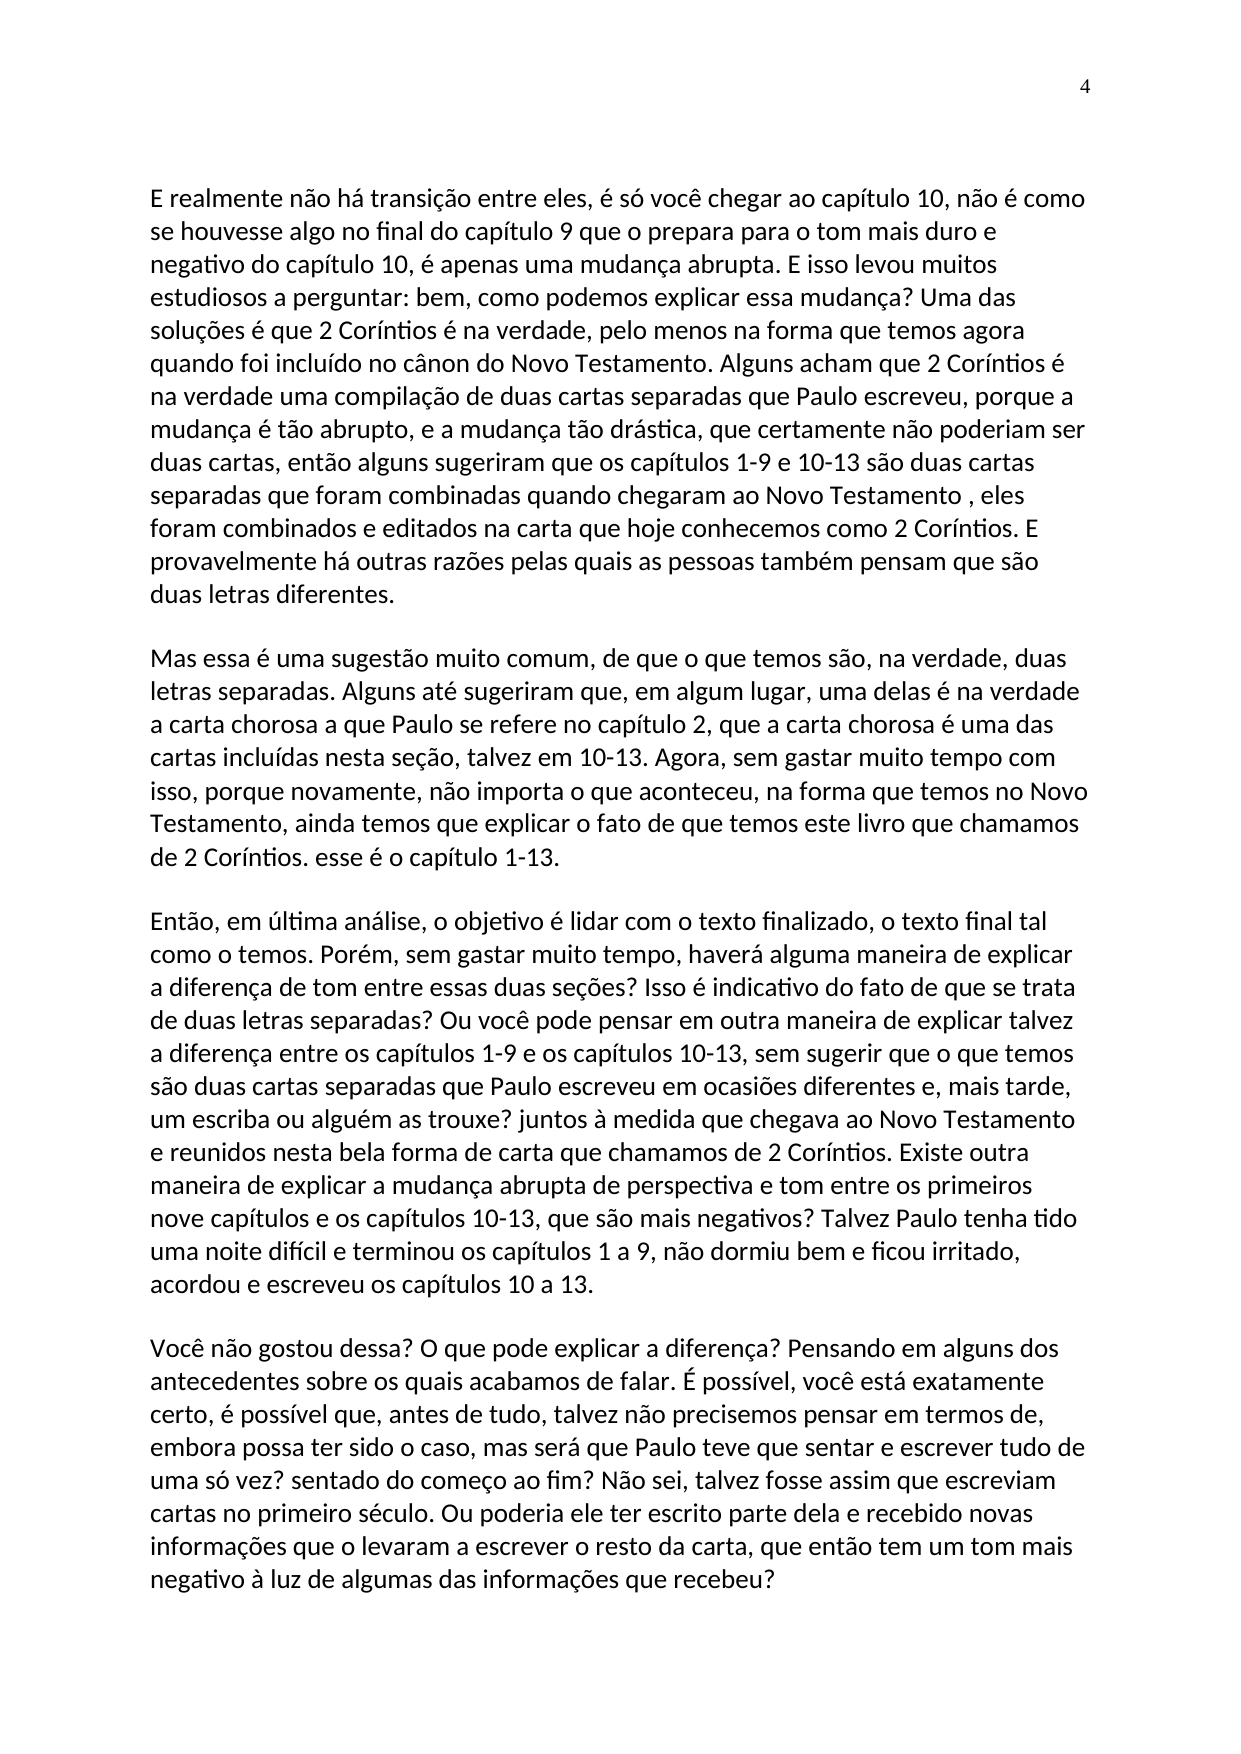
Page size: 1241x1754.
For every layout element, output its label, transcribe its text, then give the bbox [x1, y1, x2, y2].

text E realmente não há transição entre eles, é só você chegar ao capítulo 10, não é como se houvesse algo no final do capítulo 9 que o prepara para o tom mais duro e negativo do capítulo 10, é apenas uma mudança abrupta. E isso levou muitos estudiosos a perguntar: bem, como podemos explicar essa mudança? Uma das soluções é que 2 Coríntios é na verdade, pelo menos na forma que temos agora quando foi incluído no cânon do Novo Testamento. Alguns acham que 2 Coríntios é na verdade uma compilação de duas cartas separadas que Paulo escreveu, porque a mudança é tão abrupto, e a mudança tão drástica, que certamente não poderiam ser duas cartas, então alguns sugeriram que os capítulos 1-9 e 10-13 são duas cartas separadas que foram combinadas quando chegaram ao Novo Testamento , eles foram combinados e editados na carta que hoje conhecemos como 2 Coríntios. E provavelmente há outras razões pelas quais as pessoas também pensam que são duas letras diferentes. [150, 181, 1090, 610]
text Você não gostou dessa? O que pode explicar a diferença? Pensando em alguns dos antecedentes sobre os quais acabamos de falar. É possível, você está exatamente certo, é possível que, antes de tudo, talvez não precisemos pensar em termos de, embora possa ter sido o caso, mas será que Paulo teve que sentar e escrever tudo de uma só vez? sentado do começo ao fim? Não sei, talvez fosse assim que escreviam cartas no primeiro século. Ou poderia ele ter escrito parte dela e recebido novas informações que o levaram a escrever o resto da carta, que então tem um tom mais negativo à luz de algumas das informações que recebeu? [150, 1331, 1090, 1595]
text Então, em última análise, o objetivo é lidar com o texto finalizado, o texto final tal como o temos. Porém, sem gastar muito tempo, haverá alguma maneira de explicar a diferença de tom entre essas duas seções? Isso é indicativo do fato de que se trata de duas letras separadas? Ou você pode pensar em outra maneira de explicar talvez a diferença entre os capítulos 1-9 e os capítulos 10-13, sem sugerir que o que temos são duas cartas separadas que Paulo escreveu em ocasiões diferentes e, mais tarde, um escriba ou alguém as trouxe? juntos à medida que chegava ao Novo Testamento e reunidos nesta bela forma de carta que chamamos de 2 Coríntios. Existe outra maneira de explicar a mudança abrupta de perspectiva e tom entre os primeiros nove capítulos e os capítulos 10-13, que são mais negativos? Talvez Paulo tenha tido uma noite difícil e terminou os capítulos 1 a 9, não dormiu bem e ficou irritado, acordou e escreveu os capítulos 10 a 13. [150, 904, 1090, 1300]
text Mas essa é uma sugestão muito comum, de que o que temos são, na verdade, duas letras separadas. Alguns até sugeriram que, em algum lugar, uma delas é na verdade a carta chorosa a que Paulo se refere no capítulo 2, que a carta chorosa é uma das cartas incluídas nesta seção, talvez em 10-13. Agora, sem gastar muito tempo com isso, porque novamente, não importa o que aconteceu, na forma que temos no Novo Testamento, ainda temos que explicar o fato de que temos este livro que chamamos de 2 Coríntios. esse é o capítulo 1-13. [150, 642, 1090, 873]
